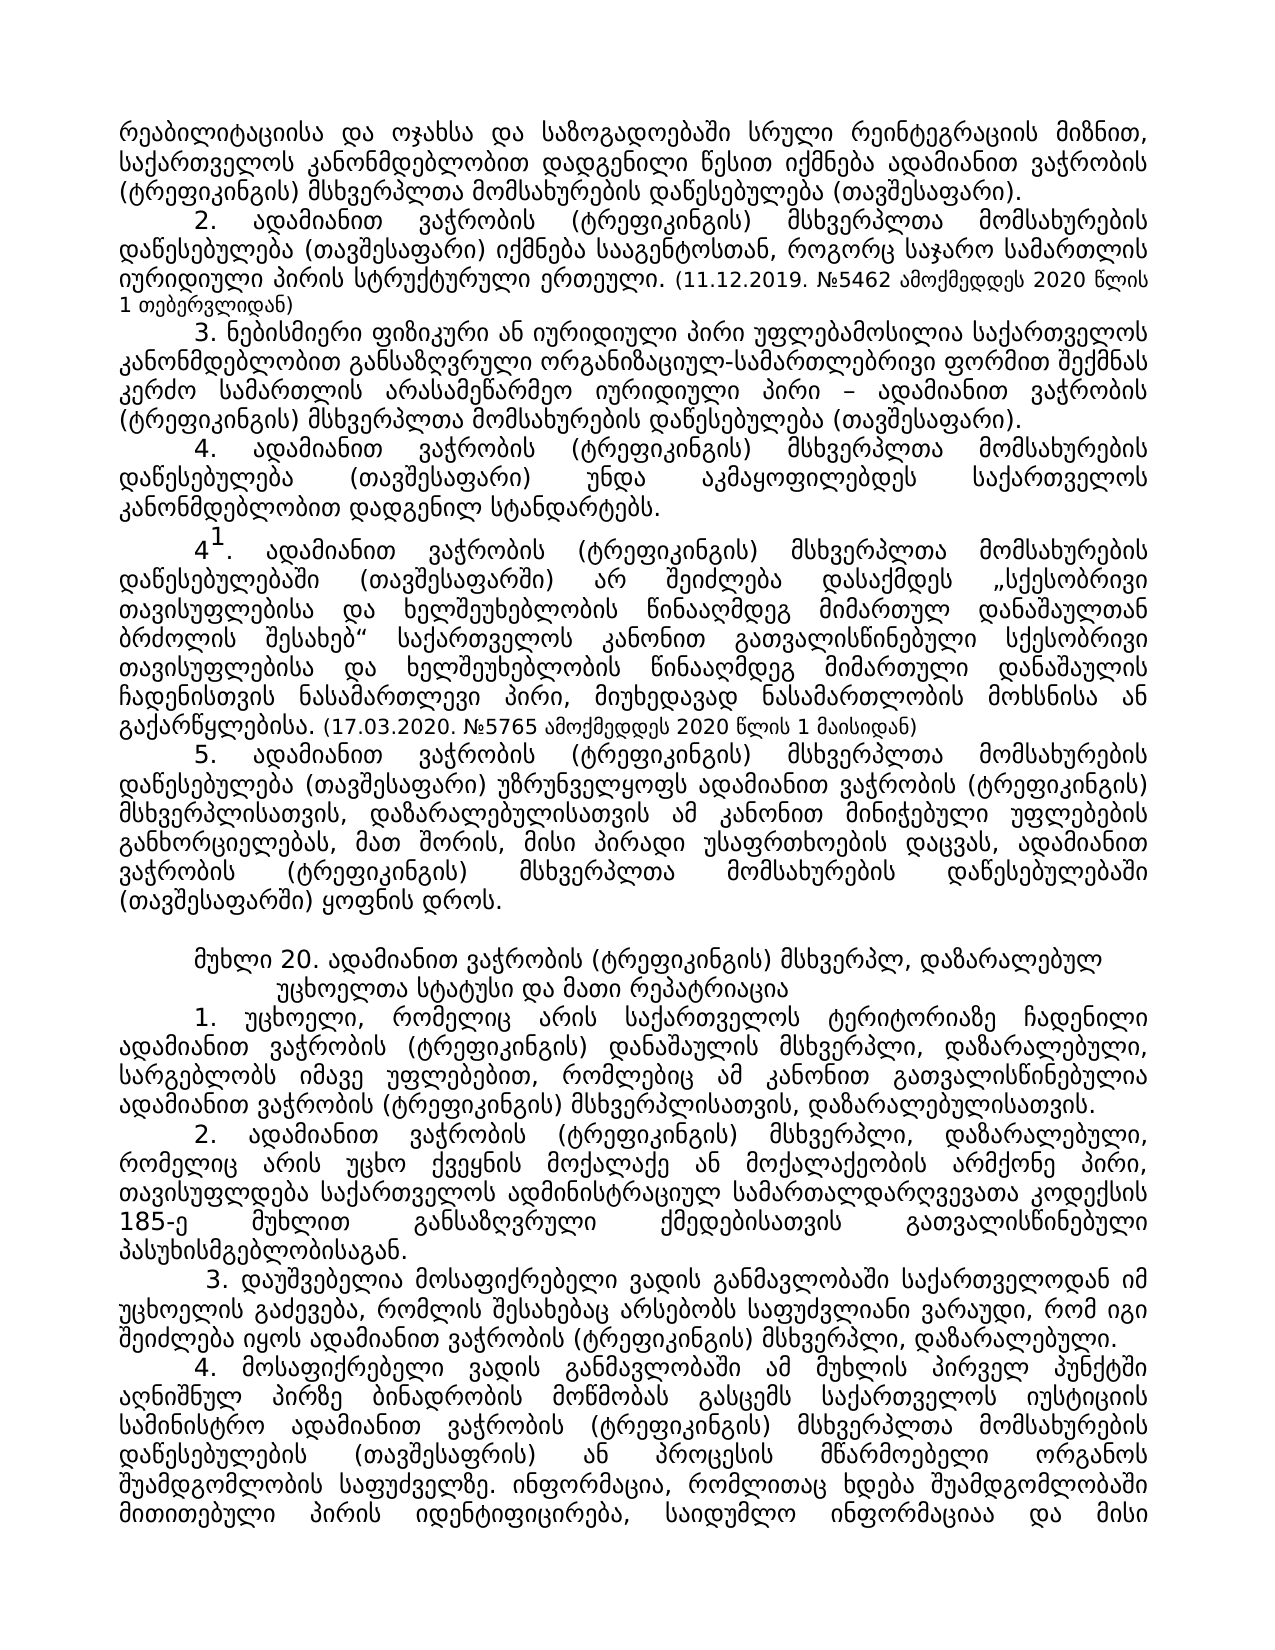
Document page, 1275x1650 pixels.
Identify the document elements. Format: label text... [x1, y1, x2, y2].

text 5. ადამიანით ვაჭრობის (ტრეფიკინგის) მსხვერპლთა მომსახურების დაწესებულება (თავშესაფარი) უზრუნველყოფს ადამიანით ვაჭრობის (ტრეფიკინგის) მსხვერპლისათვის, დაზარალებულისათვის ამ კანონით მინიჭებული უფლებების განხორციელებას, მათ შორის, მისი პირადი უსაფრთხოების დაცვას, ადამიანით ვაჭრობის (ტრეფიკინგის) მსხვერპლთა მომსახურების დაწესებულებაში (თავშესაფარში) ყოფნის დროს. [118, 741, 1149, 916]
text მუხლი 20. ადამიანით ვაჭრობის (ტრეფიკინგის) მსხვერპლ, დაზარალებულ [118, 945, 1149, 974]
text 41. ადამიანით ვაჭრობის (ტრეფიკინგის) მსხვერპლთა მომსახურების დაწესებულებაში (თავშესაფარში) არ შეიძლება დასაქმდეს „სქესობრივი თავისუფლებისა და ხელშეუხებლობის წინააღმდეგ მიმართულ დანაშაულთან ბრძოლის შესახებ“ საქართველოს კანონით გათვალისწინებული სქესობრივი თავისუფლებისა და ხელშეუხებლობის წინააღმდეგ მიმართული დანაშაულის ჩადენისთვის ნასამართლევი პირი, მიუხედავად ნასამართლობის მოხსნისა ან გაქარწყლებისა. (17.03.2020. №5765 ამოქმედდეს 2020 წლის 1 მაისიდან) [118, 522, 1149, 741]
text 4. ადამიანით ვაჭრობის (ტრეფიკინგის) მსხვერპლთა მომსახურების დაწესებულება (თავშესაფარი) უნდა აკმაყოფილებდეს საქართველოს კანონმდებლობით დადგენილ სტანდარტებს. [118, 434, 1149, 522]
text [118, 118, 1149, 206]
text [118, 1353, 1149, 1528]
text 2. ადამიანით ვაჭრობის (ტრეფიკინგის) მსხვერპლთა მომსახურების დაწესებულება (თავშესაფარი) იქმნება სააგენტოსთან, როგორც საჯარო სამართლის იურიდიული პირის სტრუქტურული ერთეული. (11.12.2019. №5462 ამოქმედდეს 2020 წლის 1 თებერვლიდან) [118, 206, 1149, 318]
text 3. დაუშვებელია მოსაფიქრებელი ვადის განმავლობაში საქართველოდან იმ უცხოელის გაძევება, რომლის შესახებაც არსებობს საფუძვლიანი ვარაუდი, რომ იგი შეიძლება იყოს ადამიანით ვაჭრობის (ტრეფიკინგის) მსხვერპლი, დაზარალებული. [118, 1266, 1149, 1353]
text 2. ადამიანით ვაჭრობის (ტრეფიკინგის) მსხვერპლი, დაზარალებული, რომელიც არის უცხო ქვეყნის მოქალაქე ან მოქალაქეობის არმქონე პირი, თავისუფლდება საქართველოს ადმინისტრაციულ სამართალდარღვევათა კოდექსის 185-ე მუხლით განსაზღვრული ქმედებისათვის გათვალისწინებული პასუხისმგებლობისაგან. [118, 1120, 1149, 1266]
text 3. ნებისმიერი ფიზიკური ან იურიდიული პირი უფლებამოსილია საქართველოს კანონმდებლობით განსაზღვრული ორგანიზაციულ-სამართლებრივი ფორმით შექმნას კერძო სამართლის არასამეწარმეო იურიდიული პირი – ადამიანით ვაჭრობის (ტრეფიკინგის) მსხვერპლთა მომსახურების დაწესებულება (თავშესაფარი). [118, 318, 1149, 434]
text 1. უცხოელი, რომელიც არის საქართველოს ტერიტორიაზე ჩადენილი ადამიანით ვაჭრობის (ტრეფიკინგის) დანაშაულის მსხვერპლი, დაზარალებული, სარგებლობს იმავე უფლებებით, რომლებიც ამ კანონით გათვალისწინებულია ადამიანით ვაჭრობის (ტრეფიკინგის) მსხვერპლისათვის, დაზარალებულისათვის. [118, 1003, 1149, 1120]
text უცხოელთა სტატუსი და მათი რეპატრიაცია [118, 974, 1149, 1003]
